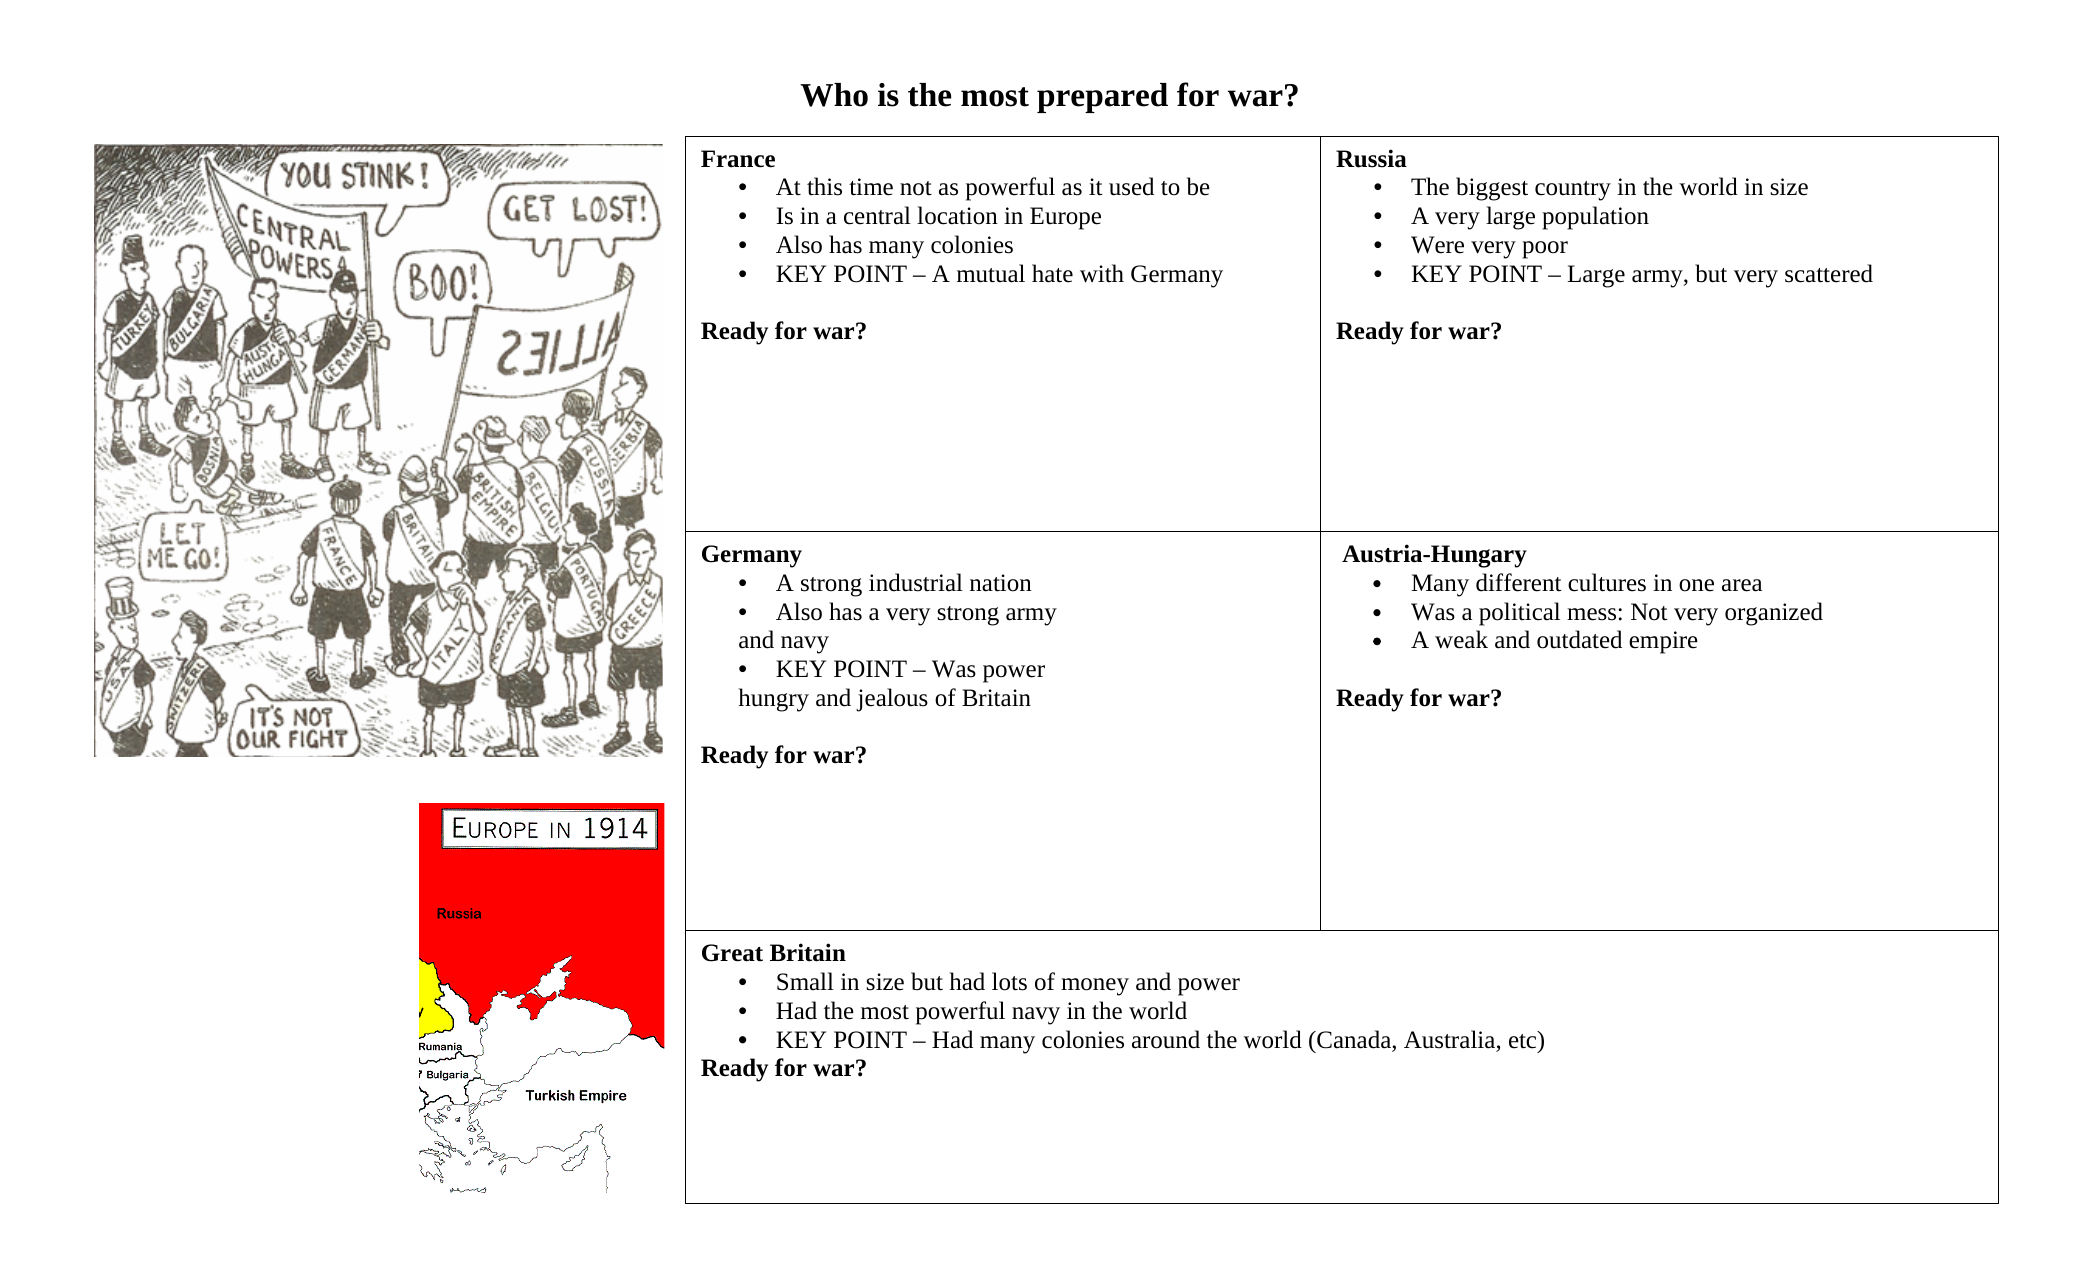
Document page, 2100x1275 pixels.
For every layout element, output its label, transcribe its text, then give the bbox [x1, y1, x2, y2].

text Who is the most prepared for war? [75, 75, 2025, 113]
picture [419, 803, 665, 1193]
